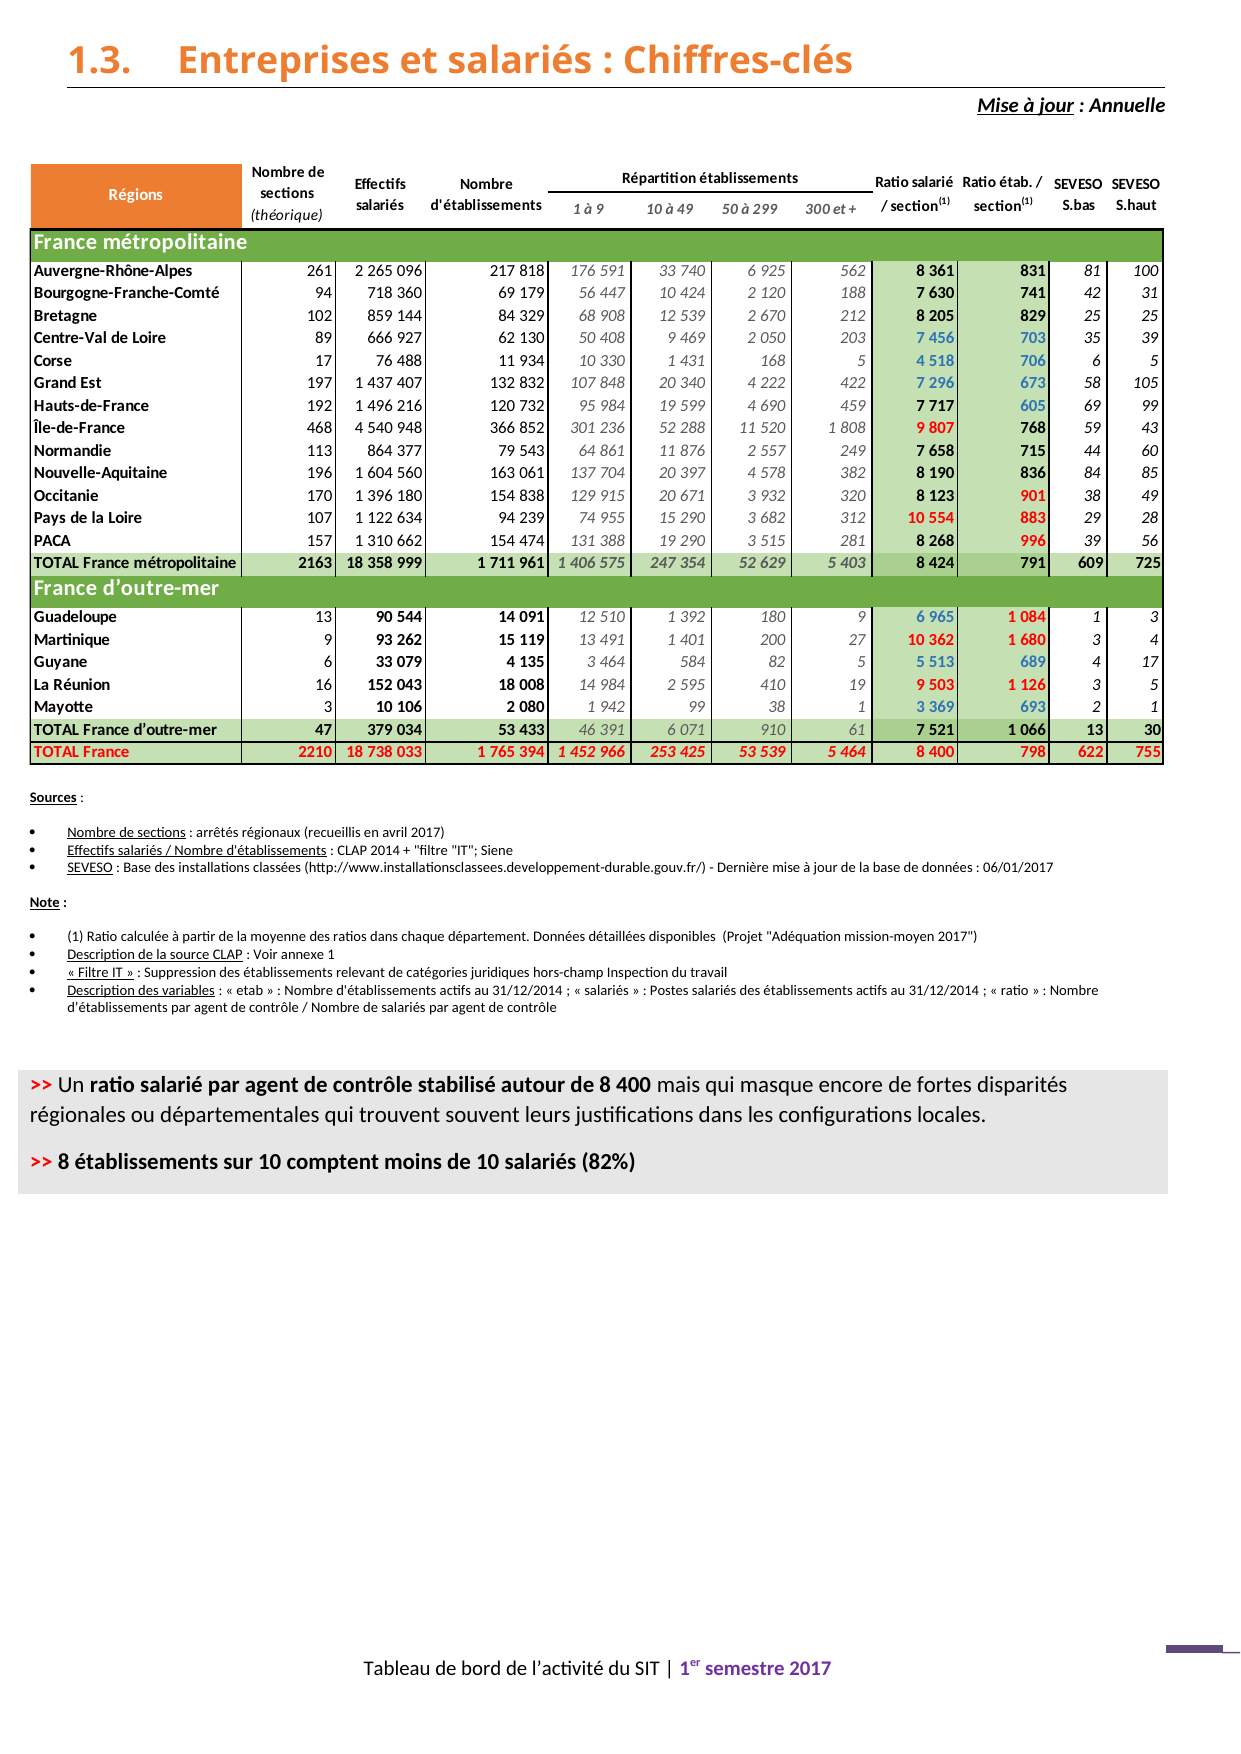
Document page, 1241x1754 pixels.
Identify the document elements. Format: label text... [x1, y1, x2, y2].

list « Filtre IT » : Suppression des établissements relevant de catégories juridiques hors-champ Inspection du travail [29, 963, 1165, 981]
list Description des variables : « etab » : Nombre d'établissements actifs au 31/12/2014 ; « salariés » : Postes salariés des établissements actifs au 31/12/2014 ; « ratio » : Nombre d’établissements par agent de contrôle / Nombre de salariés par agent de contrôle [29, 981, 1165, 1017]
list Effectifs salariés / Nombre d'établissements : CLAP 2014 + "filtre "IT"; Siene [29, 841, 1165, 858]
text Sources : [29, 788, 1165, 806]
subtitle Entreprises et salariés : Chiffres-clés [67, 34, 1165, 87]
text Note : [29, 893, 1165, 911]
list Nombre de sections : arrêtés régionaux (recueillis en avril 2017) [29, 823, 1165, 841]
list Mise à jour : Annuelle [67, 92, 1165, 117]
table_header >> Un ratio salarié par agent de contrôle stabilisé autour de 8 400 mais qui masque encore de fortes disparités régionales ou départementales qui trouvent souvent leurs justifications dans les configurations locales. >> 8 établissements sur 10 comptent moins de 10 salariés (82%) [18, 1070, 1168, 1194]
list SEVESO : Base des installations classées (http://www.installationsclassees.developpement-durable.gouv.fr/) - Dernière mise à jour de la base de données : 06/01/2017 [29, 858, 1165, 876]
list (1) Ratio calculée à partir de la moyenne des ratios dans chaque département. Données détaillées disponibles (Projet "Adéquation mission-moyen 2017") [29, 927, 1165, 945]
list Description de la source CLAP : Voir annexe 1 [29, 945, 1165, 963]
